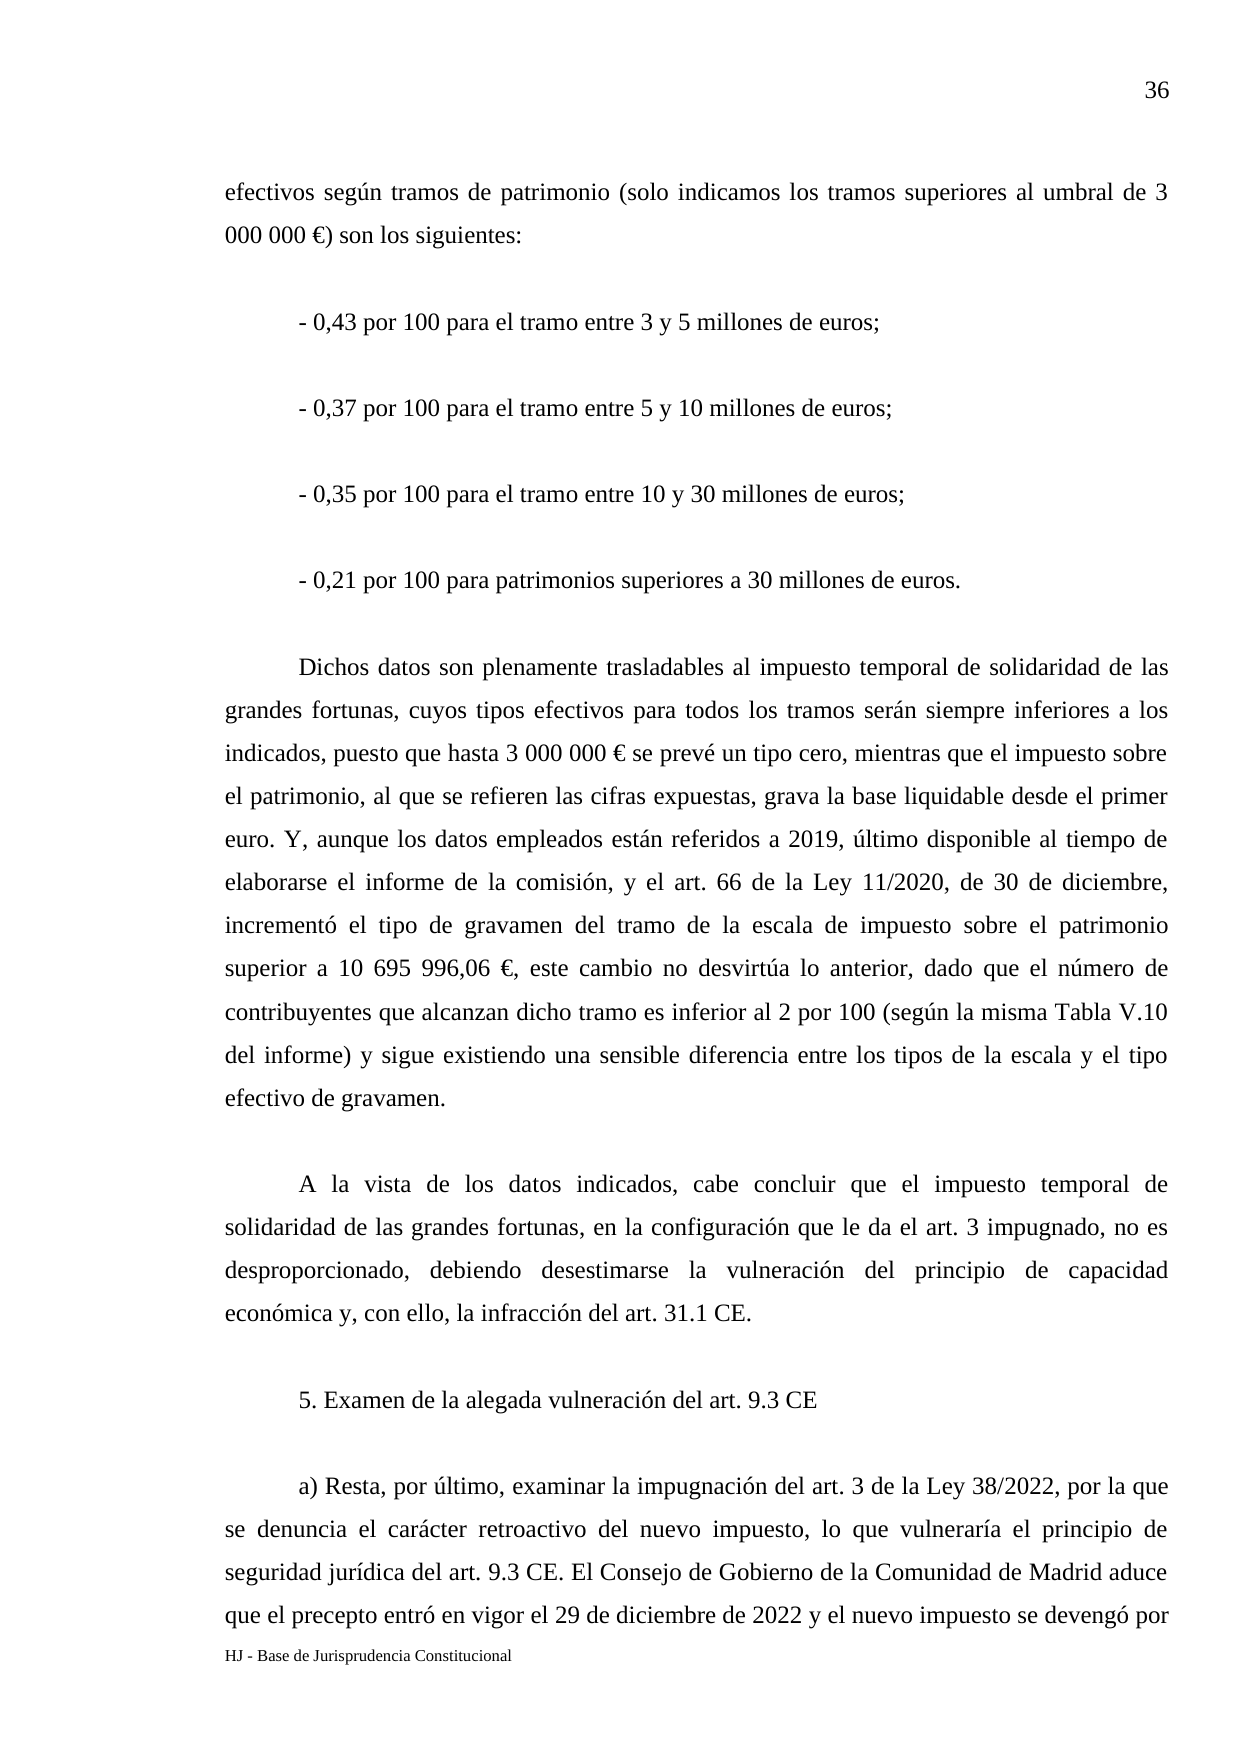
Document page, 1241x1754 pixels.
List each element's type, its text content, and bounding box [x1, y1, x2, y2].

text 5. Examen de la alegada vulneración del art. 9.3 CE [224, 1385, 1169, 1413]
text Dichos datos son plenamente trasladables al impuesto temporal de solidaridad de las grandes fortunas, cuyos tipos efectivos para todos los tramos serán siempre inferiores a los indicados, puesto que hasta 3 000 000 € se prevé un tipo cero, mientras que el impuesto sobre el patrimonio, al que se refieren las cifras expuestas, grava la base liquidable desde el primer euro. Y, aunque los datos empleados están referidos a 2019, último disponible al tiempo de elaborarse el informe de la comisión, y el art. 66 de la Ley 11/2020, de 30 de diciembre, incrementó el tipo de gravamen del tramo de la escala de impuesto sobre el patrimonio superior a 10 695 996,06 €, este cambio no desvirtúa lo anterior, dado que el número de contribuyentes que alcanzan dicho tramo es inferior al 2 por 100 (según la misma Tabla V.10 del informe) y sigue existiendo una sensible diferencia entre los tipos de la escala y el tipo efectivo de gravamen. [224, 652, 1169, 1112]
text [224, 1471, 1169, 1629]
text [224, 177, 1169, 249]
text - 0,35 por 100 para el tramo entre 10 y 30 millones de euros; [224, 479, 1169, 508]
text - 0,37 por 100 para el tramo entre 5 y 10 millones de euros; [224, 393, 1169, 422]
text - 0,43 por 100 para el tramo entre 3 y 5 millones de euros; [224, 307, 1169, 335]
text - 0,21 por 100 para patrimonios superiores a 30 millones de euros. [224, 565, 1169, 594]
text A la vista de los datos indicados, cabe concluir que el impuesto temporal de solidaridad de las grandes fortunas, en la configuración que le da el art. 3 impugnado, no es desproporcionado, debiendo desestimarse la vulneración del principio de capacidad económica y, con ello, la infracción del art. 31.1 CE. [224, 1169, 1169, 1327]
